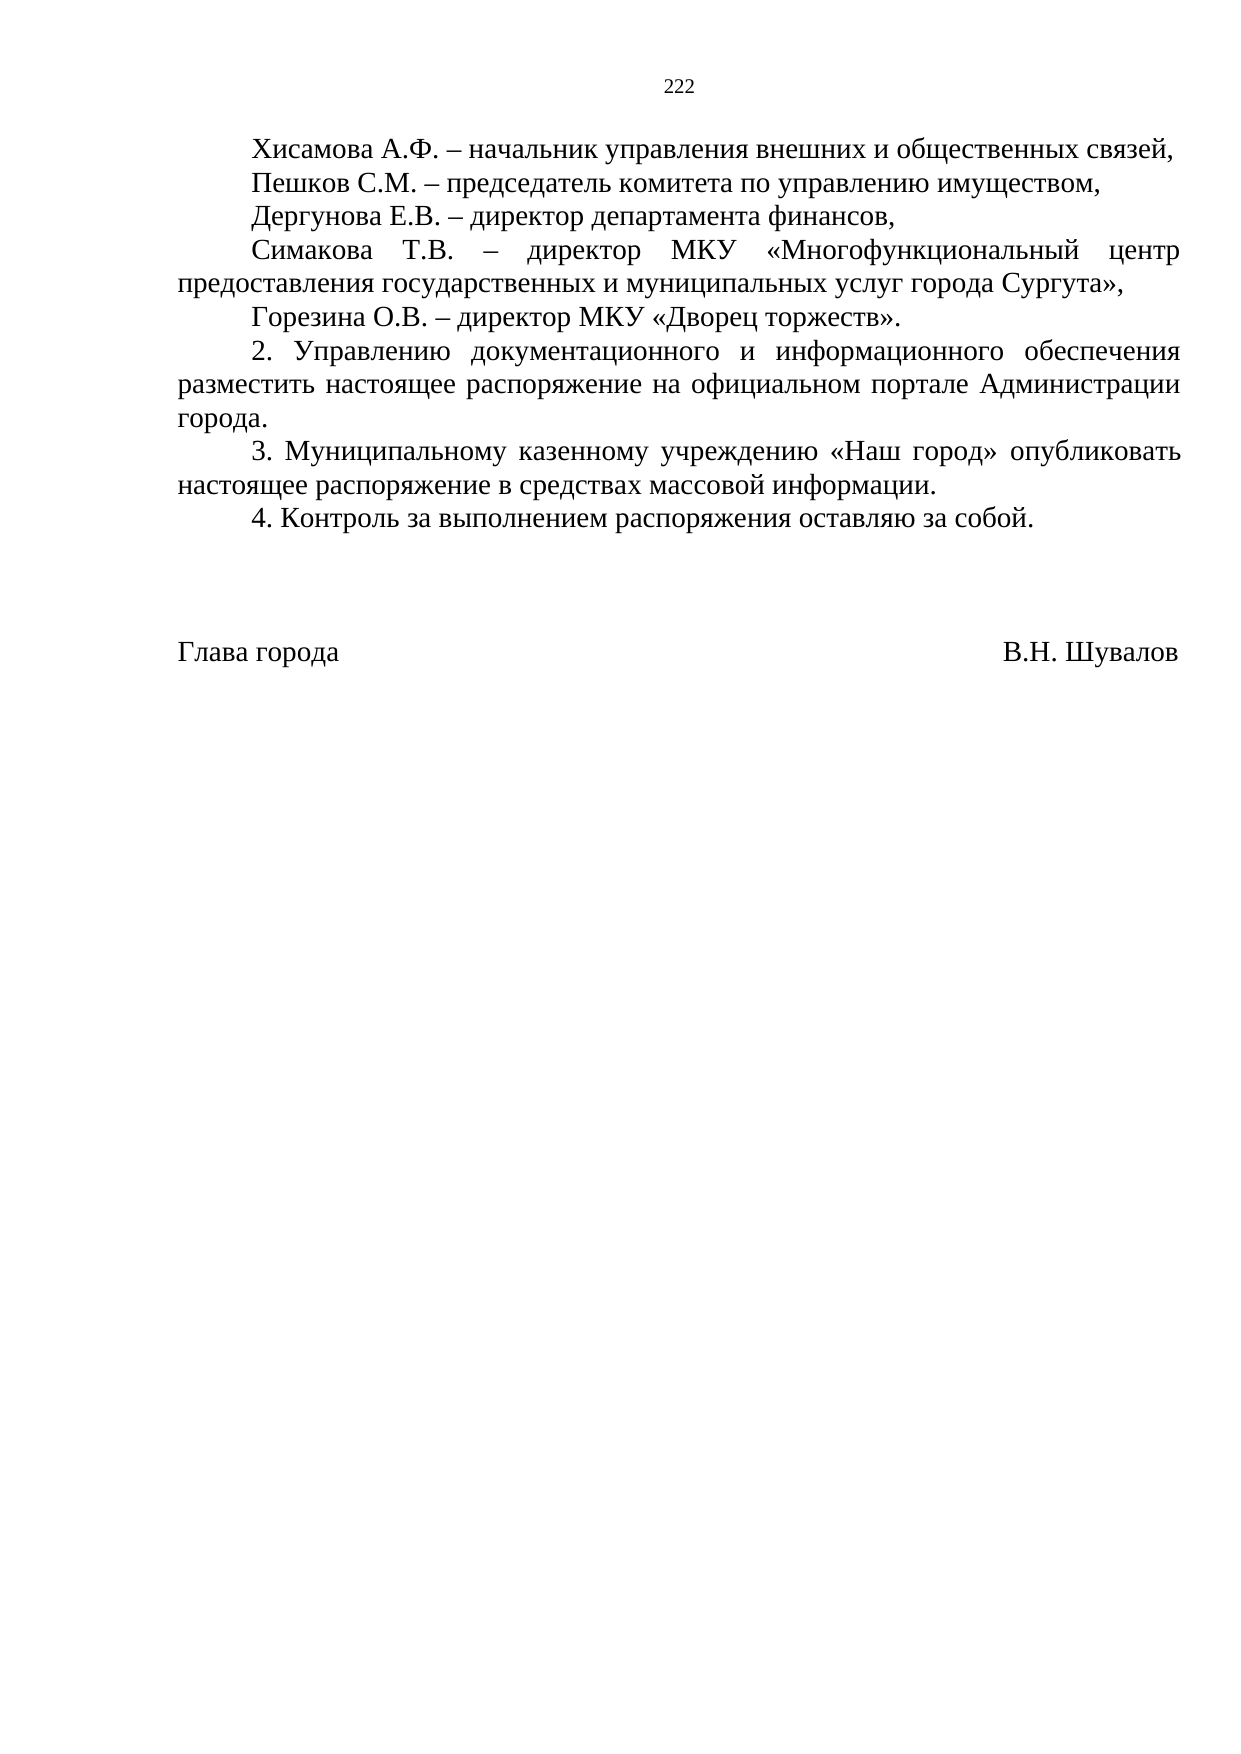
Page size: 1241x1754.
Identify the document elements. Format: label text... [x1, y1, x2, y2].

text Хисамова А.Ф. – начальник управления внешних и общественных связей, [177, 131, 1181, 165]
text Дергунова Е.В. – директор департамента финансов, [177, 198, 1181, 232]
text 4. Контроль за выполнением распоряжения оставляю за собой. [177, 500, 1181, 534]
text 3. Муниципальному казенному учреждению «Наш город» опубликовать настоящее распоряжение в средствах массовой информации. [177, 433, 1181, 500]
text 2. Управлению документационного и информационного обеспечения разместить настоящее распоряжение на официальном портале Администрации города. [177, 333, 1181, 433]
text Горезина О.В. – директор МКУ «Дворец торжеств». [177, 299, 1181, 333]
text Пешков С.М. – председатель комитета по управлению имуществом, [177, 165, 1181, 198]
text Глава города В.Н. Шувалов [177, 634, 1181, 668]
text Симакова Т.В. – директор МКУ «Многофункциональный центр предоставления государственных и муниципальных услуг города Сургута», [177, 232, 1181, 299]
